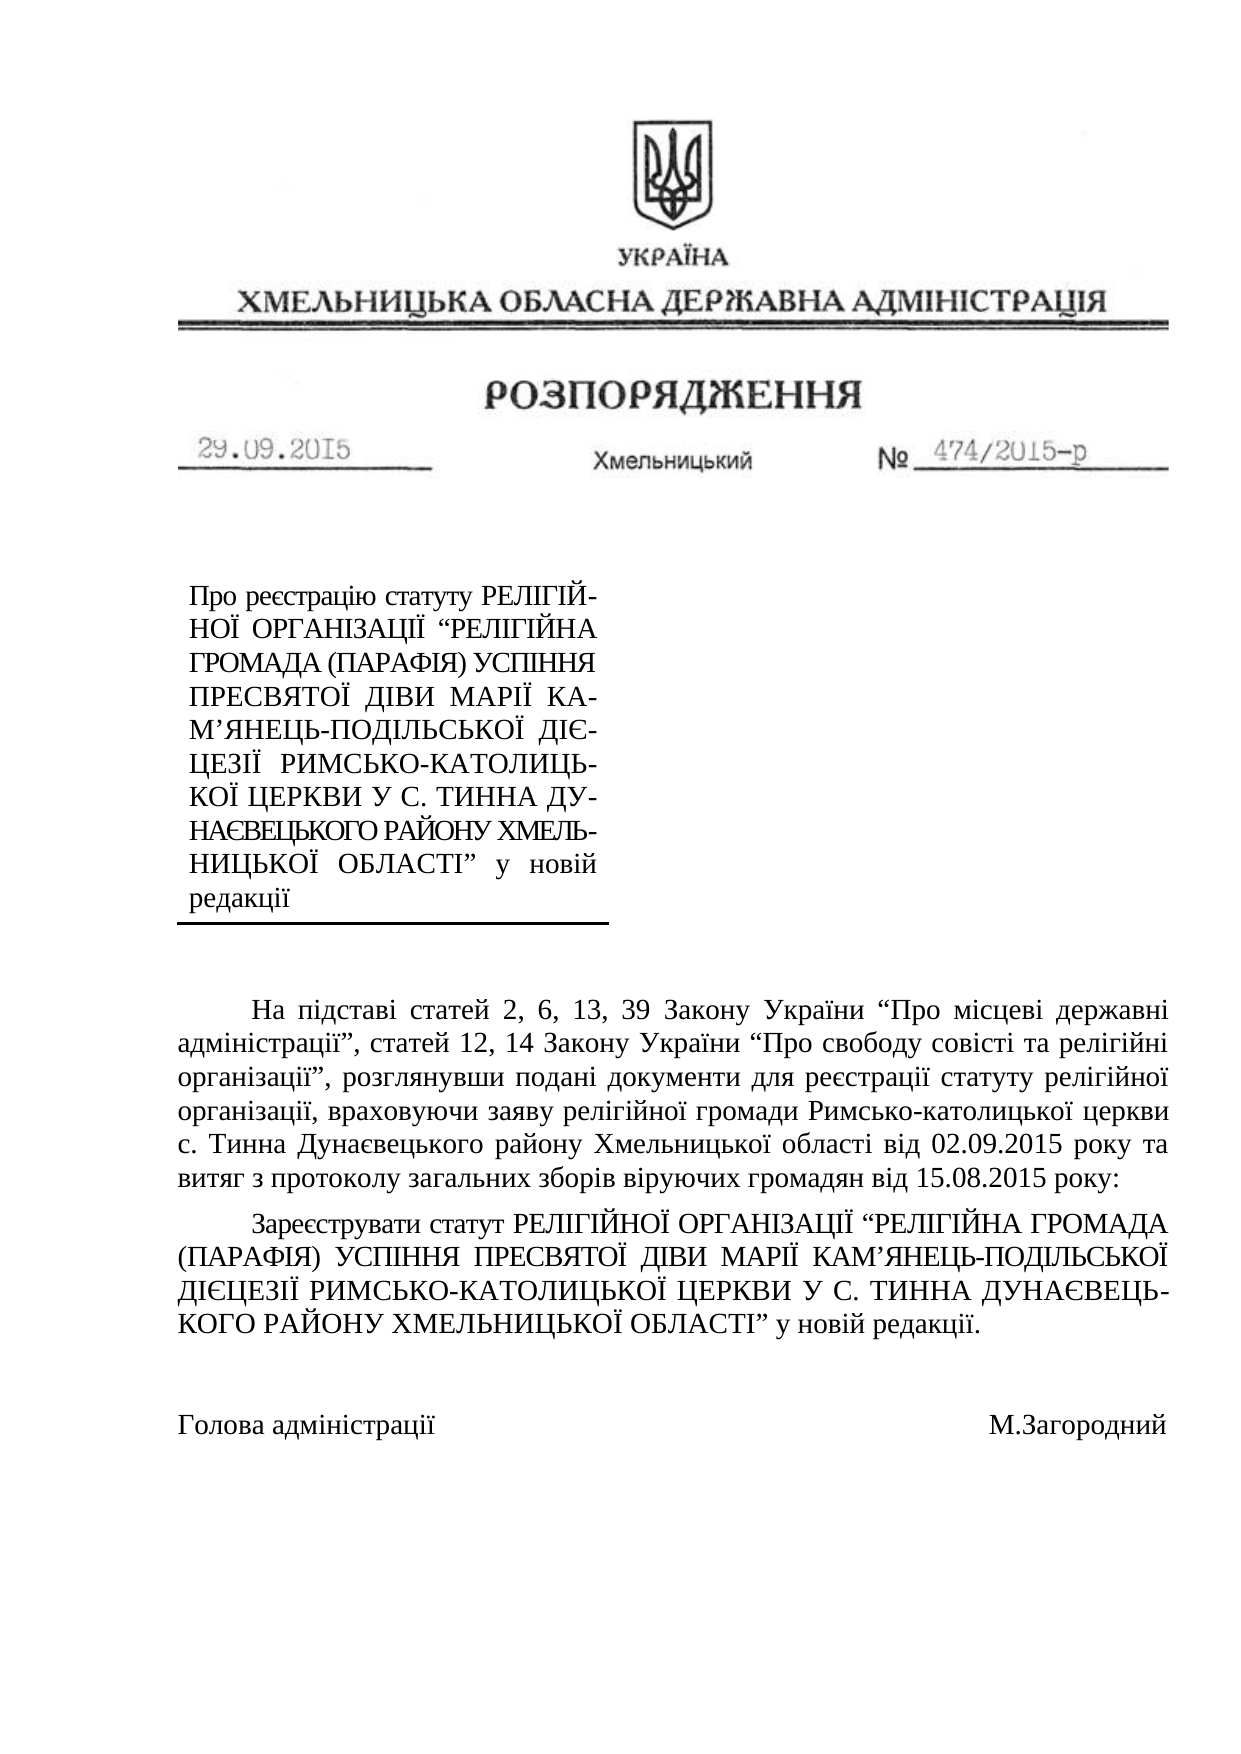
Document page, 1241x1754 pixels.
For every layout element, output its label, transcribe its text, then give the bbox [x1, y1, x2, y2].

picture [178, 118, 1169, 478]
text Зареєструвати статут РЕЛІГІЙНОЇ ОРГАНІЗАЦІЇ “РЕЛІГІЙНА ГРОМАДА (ПАРАФІЯ) УСПІННЯ ПРЕСВЯТОЇ ДІВИ МАРІЇ КАМ’ЯНЕЦЬ-ПОДІЛЬСЬКОЇ ДІЄЦЕЗІЇ РИМСЬКО-КАТОЛИЦЬКОЇ ЦЕРКВИ У С. ТИННА ДУНАЄВЕЦЬКОГО РАЙОНУ ХМЕЛЬНИЦЬКОЇ ОБЛАСТІ” у новій редакції. [177, 1206, 1169, 1340]
text Голова адміністрації М.Загородний [177, 1407, 1169, 1441]
text На підставі статей 2, 6, 13, 39 Закону України “Про місцеві державні адміністрації”, статей 12, 14 Закону України “Про свободу совісті та релігійні організації”, розглянувши подані документи для реєстрації статуту релігійної організації, враховуючи заяву релігійної громади Римсько-католицької церкви с. Тинна Дунаєвецького району Хмельницької області від 02.09.2015 року та витяг з протоколу загальних зборів віруючих громадян від 15.08.2015 року: [177, 992, 1169, 1193]
table_header Про реєстрацію статуту РЕЛІГІЙНОЇ ОРГАНІЗАЦІЇ “РЕЛІГІЙНА ГРОМАДА (ПАРАФІЯ) УСПІННЯ ПРЕСВЯТОЇ ДІВИ МАРІЇ КАМ’ЯНЕЦЬ-ПОДІЛЬСЬКОЇ ДІЄЦЕЗІЇ РИМСЬКО-КАТОЛИЦЬКОЇ ЦЕРКВИ У С. ТИННА ДУНАЄВЕЦЬКОГО РАЙОНУ ХМЕЛЬНИЦЬКОЇ ОБЛАСТІ” у новій редакції [177, 578, 608, 922]
